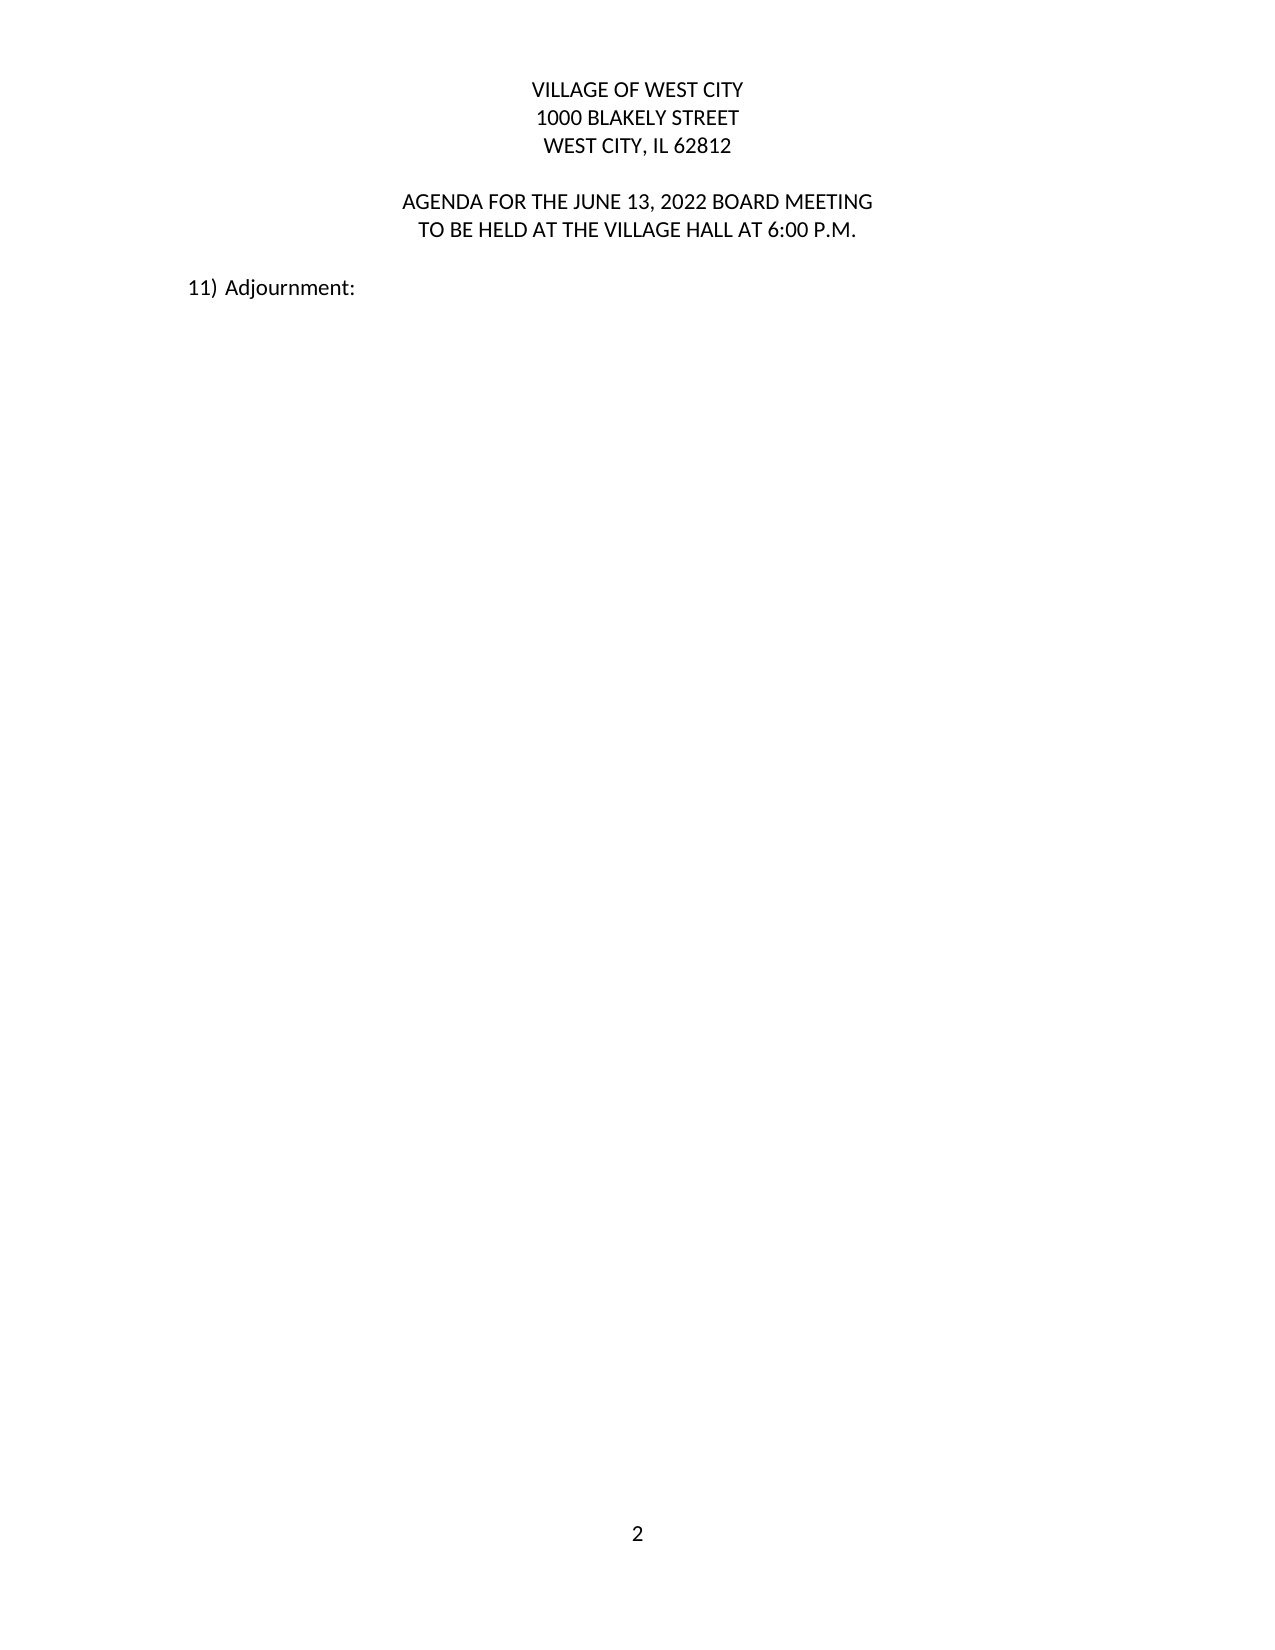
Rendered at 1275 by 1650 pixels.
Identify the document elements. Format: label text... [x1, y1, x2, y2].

list Adjournment: [187, 273, 1125, 301]
